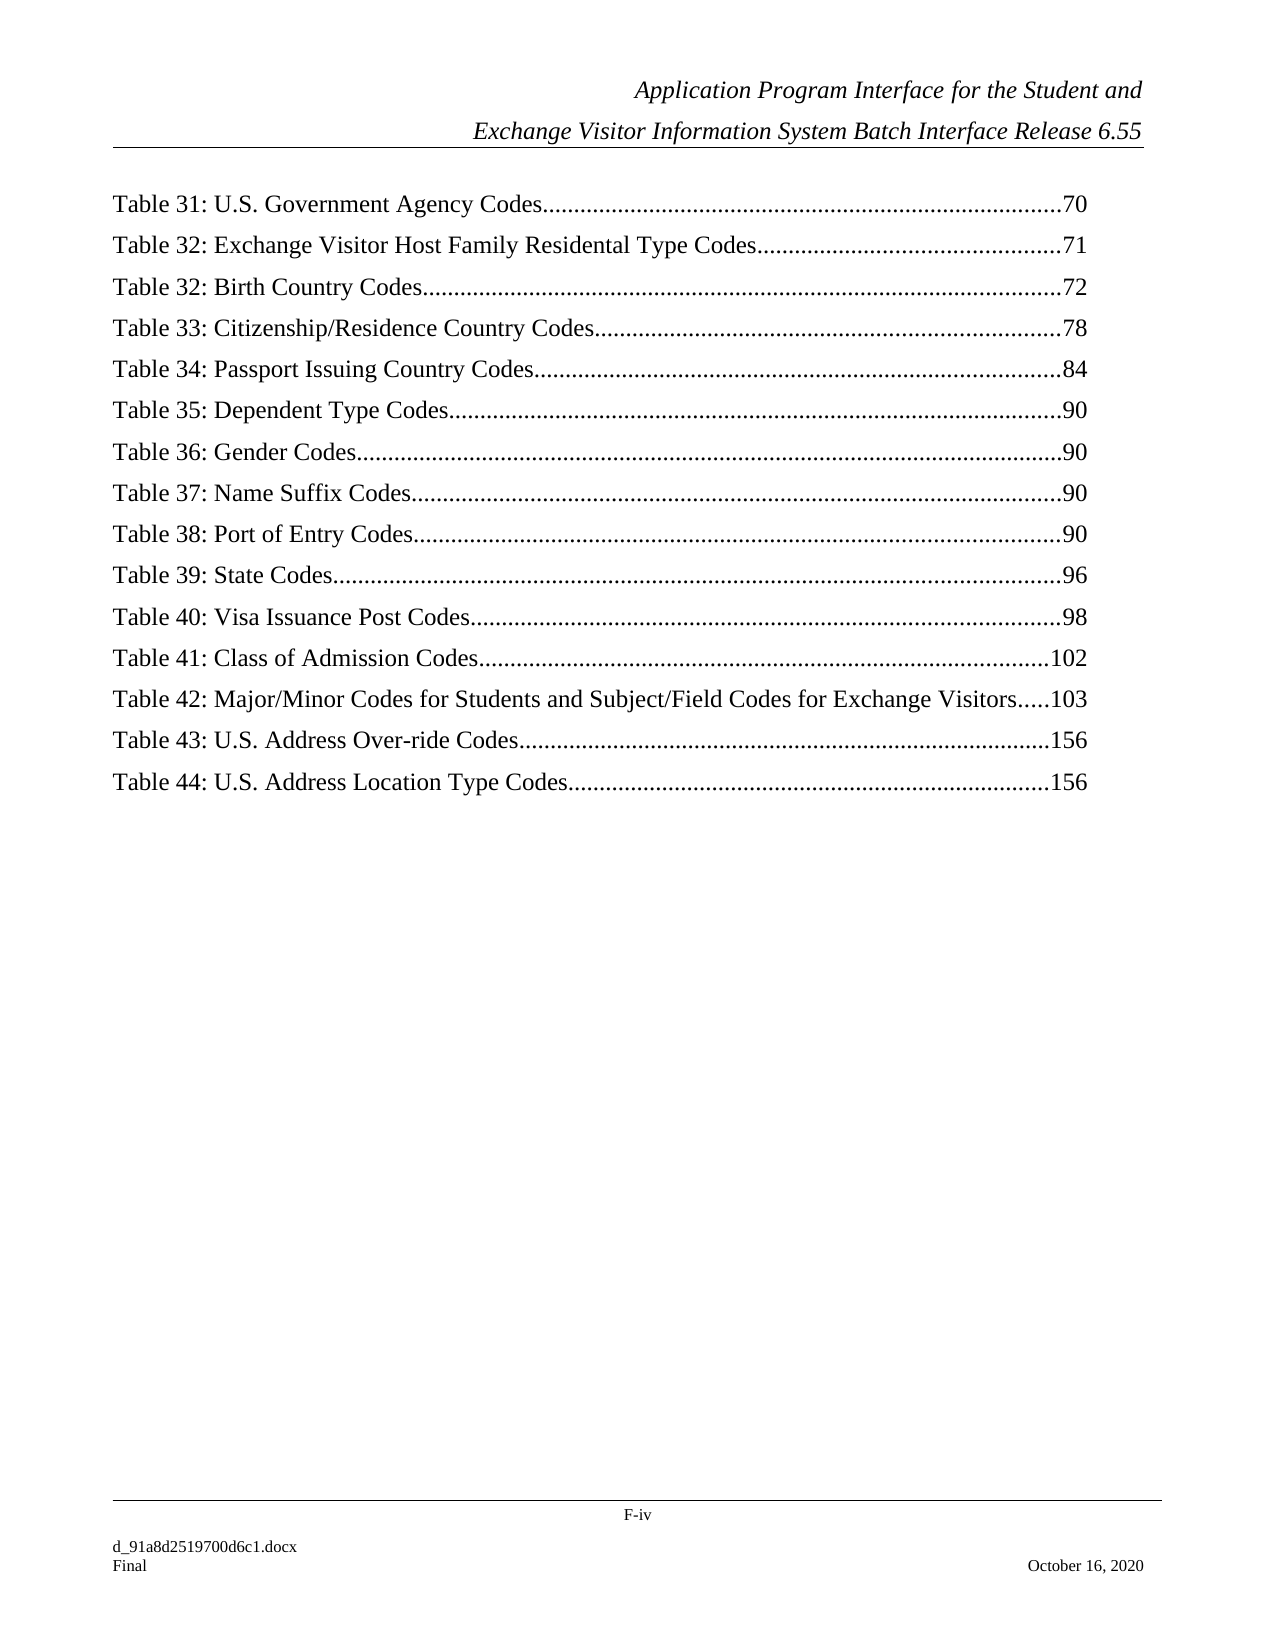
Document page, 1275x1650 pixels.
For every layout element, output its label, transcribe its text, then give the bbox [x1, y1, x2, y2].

text Table 34: Passport Issuing Country Codes 84 [112, 354, 1162, 383]
text Table 41: Class of Admission Codes 102 [112, 643, 1162, 672]
text Table 35: Dependent Type Codes 90 [112, 396, 1162, 424]
text Table 43: U.S. Address Over-ride Codes 156 [112, 726, 1162, 754]
text Table 33: Citizenship/Residence Country Codes 78 [112, 313, 1162, 342]
text Table 39: State Codes 96 [112, 561, 1162, 589]
text Table 38: Port of Entry Codes 90 [112, 519, 1162, 548]
text Table 42: Major/Minor Codes for Students and Subject/Field Codes for Exchange Visitors 103 [112, 684, 1162, 713]
text Table 32: Birth Country Codes 72 [112, 272, 1162, 301]
text Table 40: Visa Issuance Post Codes 98 [112, 602, 1162, 631]
text Table 32: Exchange Visitor Host Family Residental Type Codes 71 [112, 231, 1162, 259]
text Table 37: Name Suffix Codes 90 [112, 478, 1162, 507]
text Table 31: U.S. Government Agency Codes 70 [112, 189, 1162, 218]
text Table 36: Gender Codes 90 [112, 437, 1162, 466]
text Table 44: U.S. Address Location Type Codes 156 [112, 767, 1162, 796]
